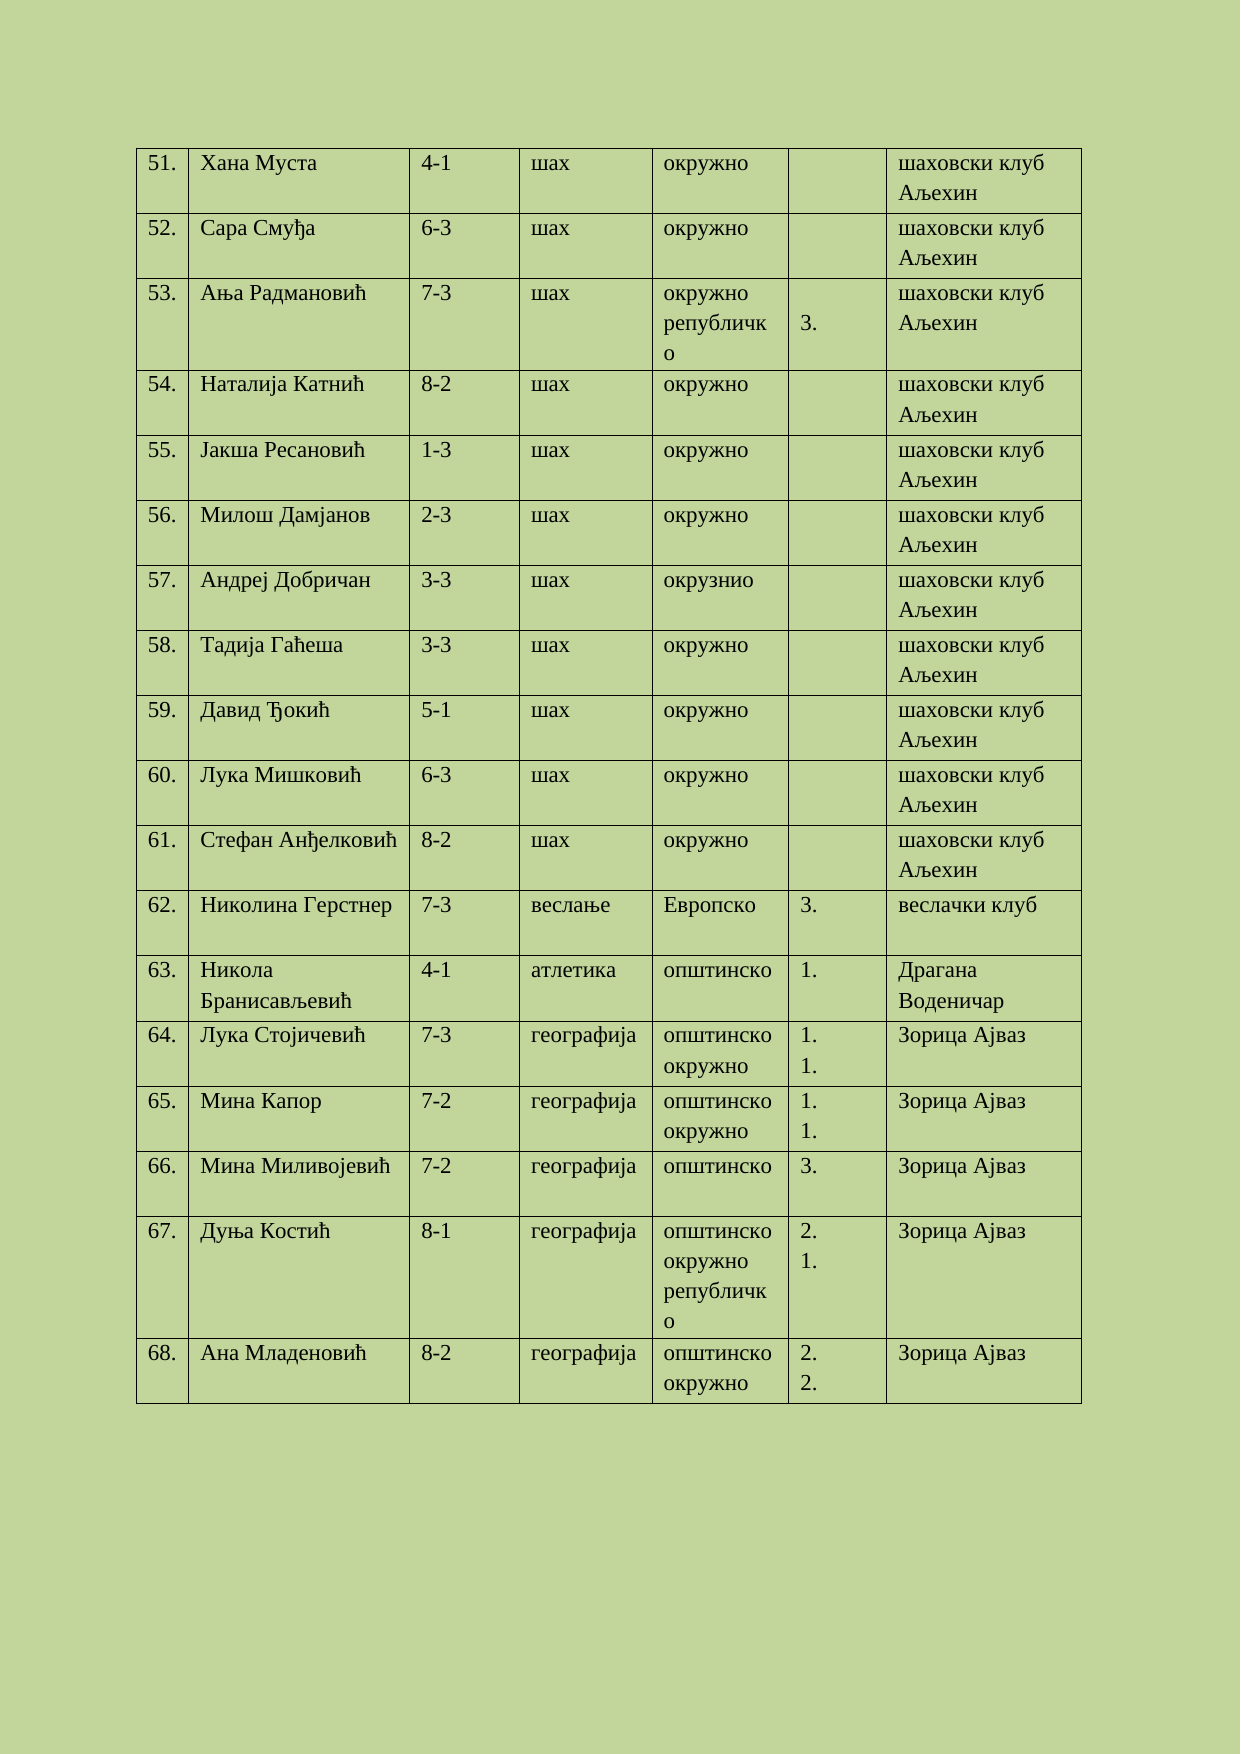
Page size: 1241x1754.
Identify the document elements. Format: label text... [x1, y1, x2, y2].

table_cell 7-3 [410, 279, 519, 369]
table_cell општинско окружно [653, 1339, 788, 1403]
table_cell 1. 1. [789, 1022, 886, 1086]
table_cell окрузнио [653, 566, 788, 630]
table_cell Дуња Костић [189, 1217, 409, 1338]
table_cell [789, 436, 886, 500]
table_cell Јакша Ресановић [189, 436, 409, 500]
table_cell Зорица Ајваз [887, 1152, 1081, 1216]
table_cell 1. [789, 956, 886, 1021]
table_cell Зорица Ајваз [887, 1087, 1081, 1151]
table_cell 4-1 [410, 956, 519, 1021]
table_cell 66. [137, 1152, 188, 1216]
table_cell окружно [653, 371, 788, 434]
table_cell 65. [137, 1087, 188, 1151]
table_cell 3. [789, 891, 886, 955]
table_cell окружно [653, 214, 788, 278]
table_cell [789, 826, 886, 890]
table_cell окружно [653, 149, 788, 213]
table_cell Мина Капор [189, 1087, 409, 1151]
table_cell 53. [137, 279, 188, 369]
table_cell Зорица Ајваз [887, 1022, 1081, 1086]
table_cell 6-3 [410, 761, 519, 825]
table_cell шаховски клуб Аљехин [887, 501, 1081, 565]
table_cell 59. [137, 696, 188, 760]
table_cell [789, 696, 886, 760]
table_cell шаховски клуб Аљехин [887, 279, 1081, 369]
table_cell Ања Радмановић [189, 279, 409, 369]
table_cell 51. [137, 149, 188, 213]
table_cell географија [520, 1022, 652, 1086]
table_cell географија [520, 1339, 652, 1403]
table_cell веслачки клуб [887, 891, 1081, 955]
table_cell окружно [653, 761, 788, 825]
table_cell [789, 501, 886, 565]
table_cell Зорица Ајваз [887, 1217, 1081, 1338]
table_cell [789, 761, 886, 825]
table_cell шах [520, 761, 652, 825]
table_cell 57. [137, 566, 188, 630]
table_cell 1-3 [410, 436, 519, 500]
table_cell 58. [137, 631, 188, 695]
table_cell 5-1 [410, 696, 519, 760]
table_cell [789, 214, 886, 278]
table_cell окружно [653, 631, 788, 695]
table_cell [789, 371, 886, 434]
table_cell Лука Мишковић [189, 761, 409, 825]
table_cell [789, 631, 886, 695]
table_cell Сара Смуђа [189, 214, 409, 278]
table_cell општинско [653, 956, 788, 1021]
table_cell 8-1 [410, 1217, 519, 1338]
table_cell географија [520, 1217, 652, 1338]
table_cell шах [520, 501, 652, 565]
table_cell шах [520, 696, 652, 760]
table_cell 7-3 [410, 1022, 519, 1086]
table_cell 54. [137, 371, 188, 434]
table_cell Милош Дамјанов [189, 501, 409, 565]
table_cell шаховски клуб Аљехин [887, 631, 1081, 695]
table_cell 3-3 [410, 631, 519, 695]
table_cell окружно [653, 501, 788, 565]
table_cell општинско окружно републичко [653, 1217, 788, 1338]
table_cell општинско окружно [653, 1087, 788, 1151]
table_cell [789, 149, 886, 213]
table_cell шаховски клуб Аљехин [887, 436, 1081, 500]
table_cell 3-3 [410, 566, 519, 630]
table_cell шах [520, 631, 652, 695]
table_cell Европско [653, 891, 788, 955]
table_cell Стефан Анђелковић [189, 826, 409, 890]
table_cell 64. [137, 1022, 188, 1086]
table_cell Никола Бранисављевић [189, 956, 409, 1021]
table_cell 62. [137, 891, 188, 955]
table_cell 60. [137, 761, 188, 825]
table_cell 8-2 [410, 1339, 519, 1403]
table_cell шаховски клуб Аљехин [887, 826, 1081, 890]
table_cell шах [520, 371, 652, 434]
table_cell шаховски клуб Аљехин [887, 214, 1081, 278]
table_cell окружно [653, 696, 788, 760]
table_cell 3. [789, 1152, 886, 1216]
table_cell 67. [137, 1217, 188, 1338]
table_cell 1. 1. [789, 1087, 886, 1151]
table_cell веслање [520, 891, 652, 955]
table_cell општинско [653, 1152, 788, 1216]
table_cell 56. [137, 501, 188, 565]
table_cell окружно [653, 826, 788, 890]
table_cell географија [520, 1152, 652, 1216]
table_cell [887, 149, 1081, 213]
table_cell окружно [653, 436, 788, 500]
table_cell шаховски клуб Аљехин [887, 566, 1081, 630]
table_cell 55. [137, 436, 188, 500]
table_cell Андреј Добричан [189, 566, 409, 630]
table_cell Зорица Ајваз [887, 1339, 1081, 1403]
table_cell шах [520, 149, 652, 213]
table_cell шаховски клуб Аљехин [887, 371, 1081, 434]
table_cell шах [520, 436, 652, 500]
table_cell 3. [789, 279, 886, 369]
table_cell окружно републичко [653, 279, 788, 369]
table_cell Мина Миливојевић [189, 1152, 409, 1216]
table_cell шах [520, 214, 652, 278]
table_cell 8-2 [410, 826, 519, 890]
table_cell општинско окружно [653, 1022, 788, 1086]
table_cell Ана Младеновић [189, 1339, 409, 1403]
table_cell шах [520, 566, 652, 630]
table_cell 52. [137, 214, 188, 278]
table_cell 2. 2. [789, 1339, 886, 1403]
table_cell 4-1 [410, 149, 519, 213]
table_cell Драгана Воденичар [887, 956, 1081, 1021]
table_cell 2-3 [410, 501, 519, 565]
table_cell 8-2 [410, 371, 519, 434]
table_cell 63. [137, 956, 188, 1021]
table_cell 7-3 [410, 891, 519, 955]
table_cell Наталија Катнић [189, 371, 409, 434]
table_cell 68. [137, 1339, 188, 1403]
table_cell Тадија Гаћеша [189, 631, 409, 695]
table_cell Лука Стојичевић [189, 1022, 409, 1086]
table_cell шаховски клуб Аљехин [887, 696, 1081, 760]
table_cell 7-2 [410, 1087, 519, 1151]
table_cell шах [520, 826, 652, 890]
table_cell атлетика [520, 956, 652, 1021]
table_cell 6-3 [410, 214, 519, 278]
table_cell шаховски клуб Аљехин [887, 761, 1081, 825]
table_cell Давид Ђокић [189, 696, 409, 760]
table_cell 2. 1. [789, 1217, 886, 1338]
table_cell шах [520, 279, 652, 369]
table_cell 7-2 [410, 1152, 519, 1216]
table_cell географија [520, 1087, 652, 1151]
table_cell 61. [137, 826, 188, 890]
table_cell Хана Муста [189, 149, 409, 213]
table_cell Николина Герстнер [189, 891, 409, 955]
table_cell [789, 566, 886, 630]
